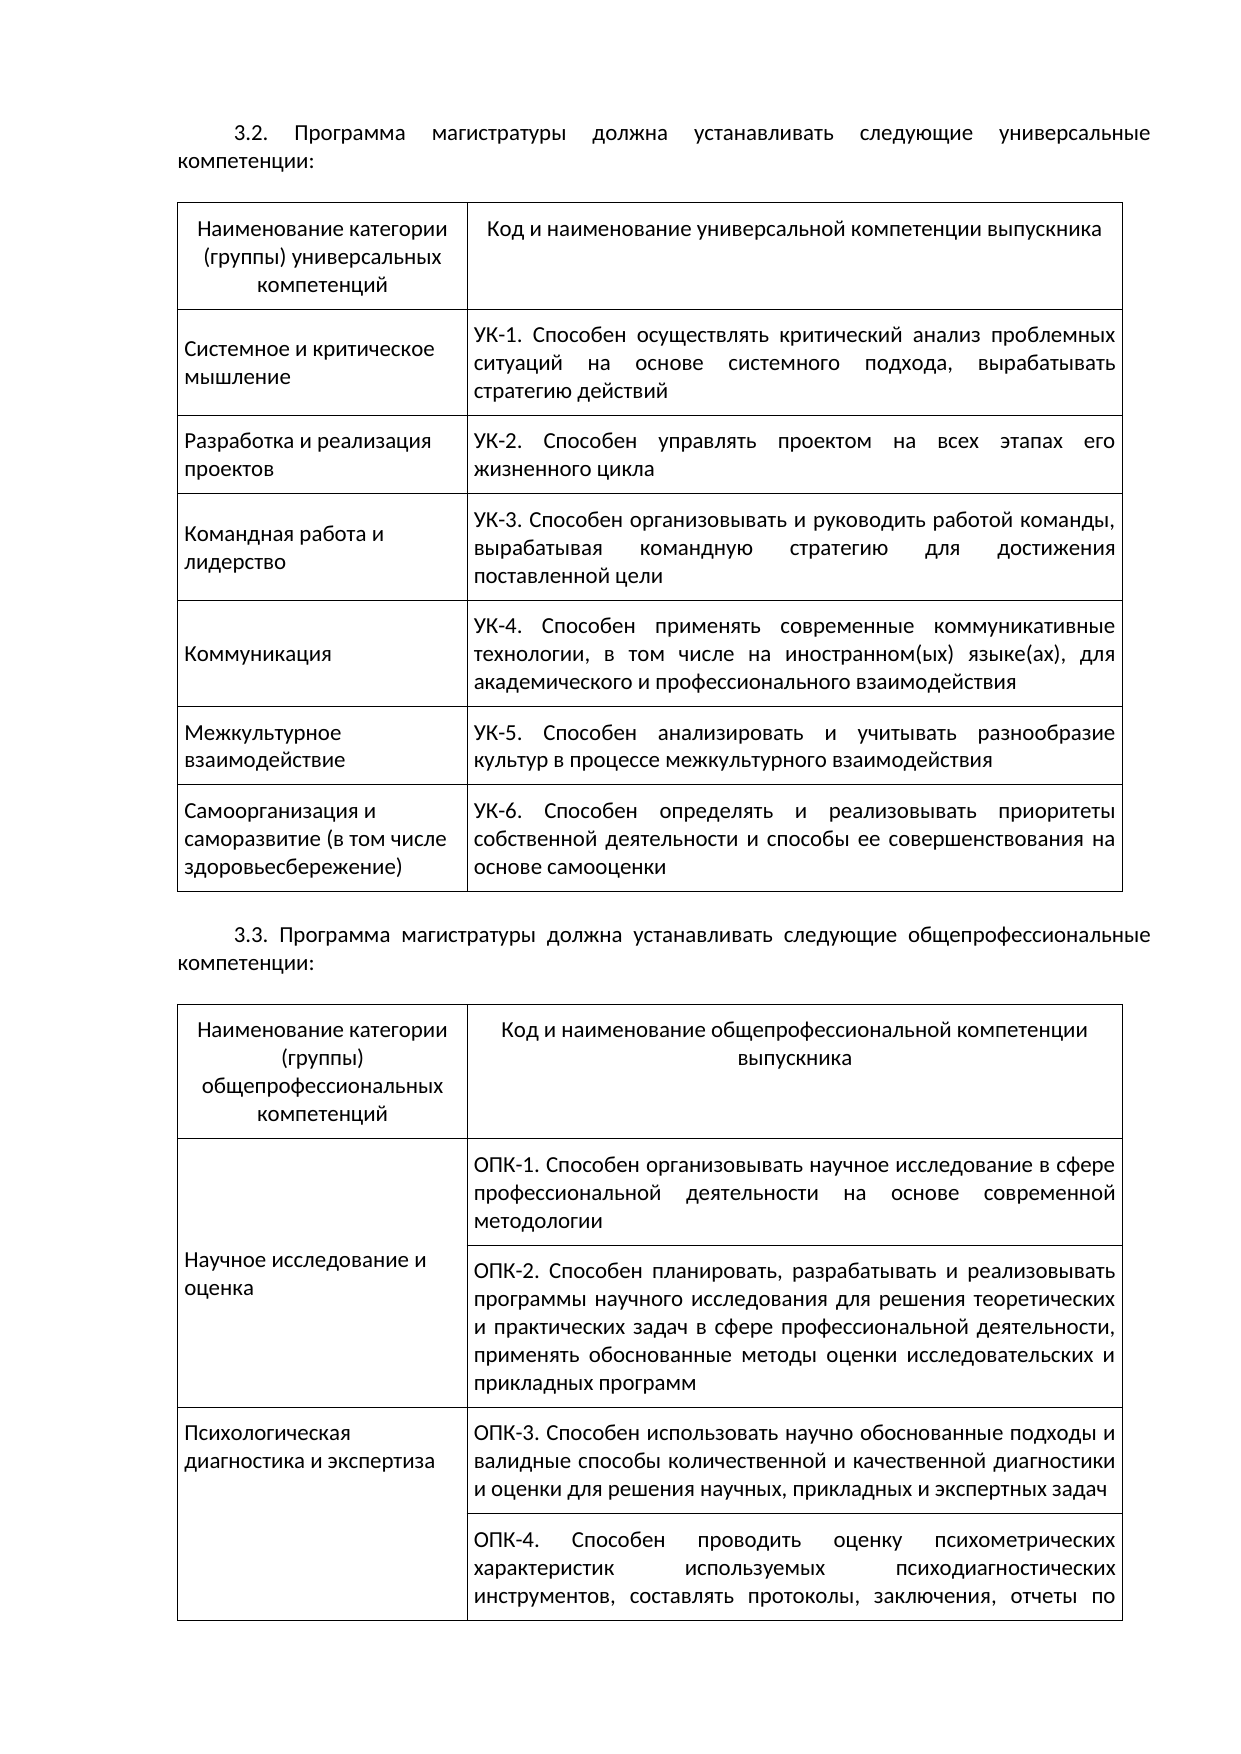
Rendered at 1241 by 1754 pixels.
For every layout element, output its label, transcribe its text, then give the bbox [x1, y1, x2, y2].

table_cell Психологическая диагностика и экспертиза [178, 1408, 467, 1619]
table_cell УК-4. Способен применять современные коммуникативные технологии, в том числе на иностранном(ых) языке(ах), для академического и профессионального взаимодействия [468, 601, 1122, 706]
table_cell УК-2. Способен управлять проектом на всех этапах его жизненного цикла [468, 416, 1122, 493]
text 3.2. Программа магистратуры должна устанавливать следующие универсальные компетенции: [177, 118, 1152, 174]
table_cell Командная работа и лидерство [178, 494, 467, 599]
table_header Код и наименование универсальной компетенции выпускника [468, 203, 1122, 308]
table_cell УК-5. Способен анализировать и учитывать разнообразие культур в процессе межкультурного взаимодействия [468, 707, 1122, 784]
table_cell Самоорганизация и саморазвитие (в том числе здоровьесбережение) [178, 785, 467, 891]
table_cell Межкультурное взаимодействие [178, 707, 467, 784]
table_cell Системное и критическое мышление [178, 310, 467, 415]
text 3.3. Программа магистратуры должна устанавливать следующие общепрофессиональные компетенции: [177, 920, 1152, 976]
table_header Наименование категории (группы) универсальных компетенций [178, 203, 467, 308]
table_cell Разработка и реализация проектов [178, 416, 467, 493]
table_cell ОПК-3. Способен использовать научно обоснованные подходы и валидные способы количественной и качественной диагностики и оценки для решения научных, прикладных и экспертных задач [468, 1408, 1122, 1513]
table_cell ОПК-1. Способен организовывать научное исследование в сфере профессиональной деятельности на основе современной методологии [468, 1139, 1122, 1244]
table_header Код и наименование общепрофессиональной компетенции выпускника [468, 1005, 1122, 1138]
table_cell УК-6. Способен определять и реализовывать приоритеты собственной деятельности и способы ее совершенствования на основе самооценки [468, 785, 1122, 891]
table_cell Научное исследование и оценка [178, 1139, 467, 1407]
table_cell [468, 1514, 1122, 1619]
table_cell Коммуникация [178, 601, 467, 706]
table_header Наименование категории (группы) общепрофессиональных компетенций [178, 1005, 467, 1138]
table_cell УК-1. Способен осуществлять критический анализ проблемных ситуаций на основе системного подхода, вырабатывать стратегию действий [468, 310, 1122, 415]
table_cell ОПК-2. Способен планировать, разрабатывать и реализовывать программы научного исследования для решения теоретических и практических задач в сфере профессиональной деятельности, применять обоснованные методы оценки исследовательских и прикладных программ [468, 1246, 1122, 1407]
table_cell УК-3. Способен организовывать и руководить работой команды, вырабатывая командную стратегию для достижения поставленной цели [468, 494, 1122, 599]
